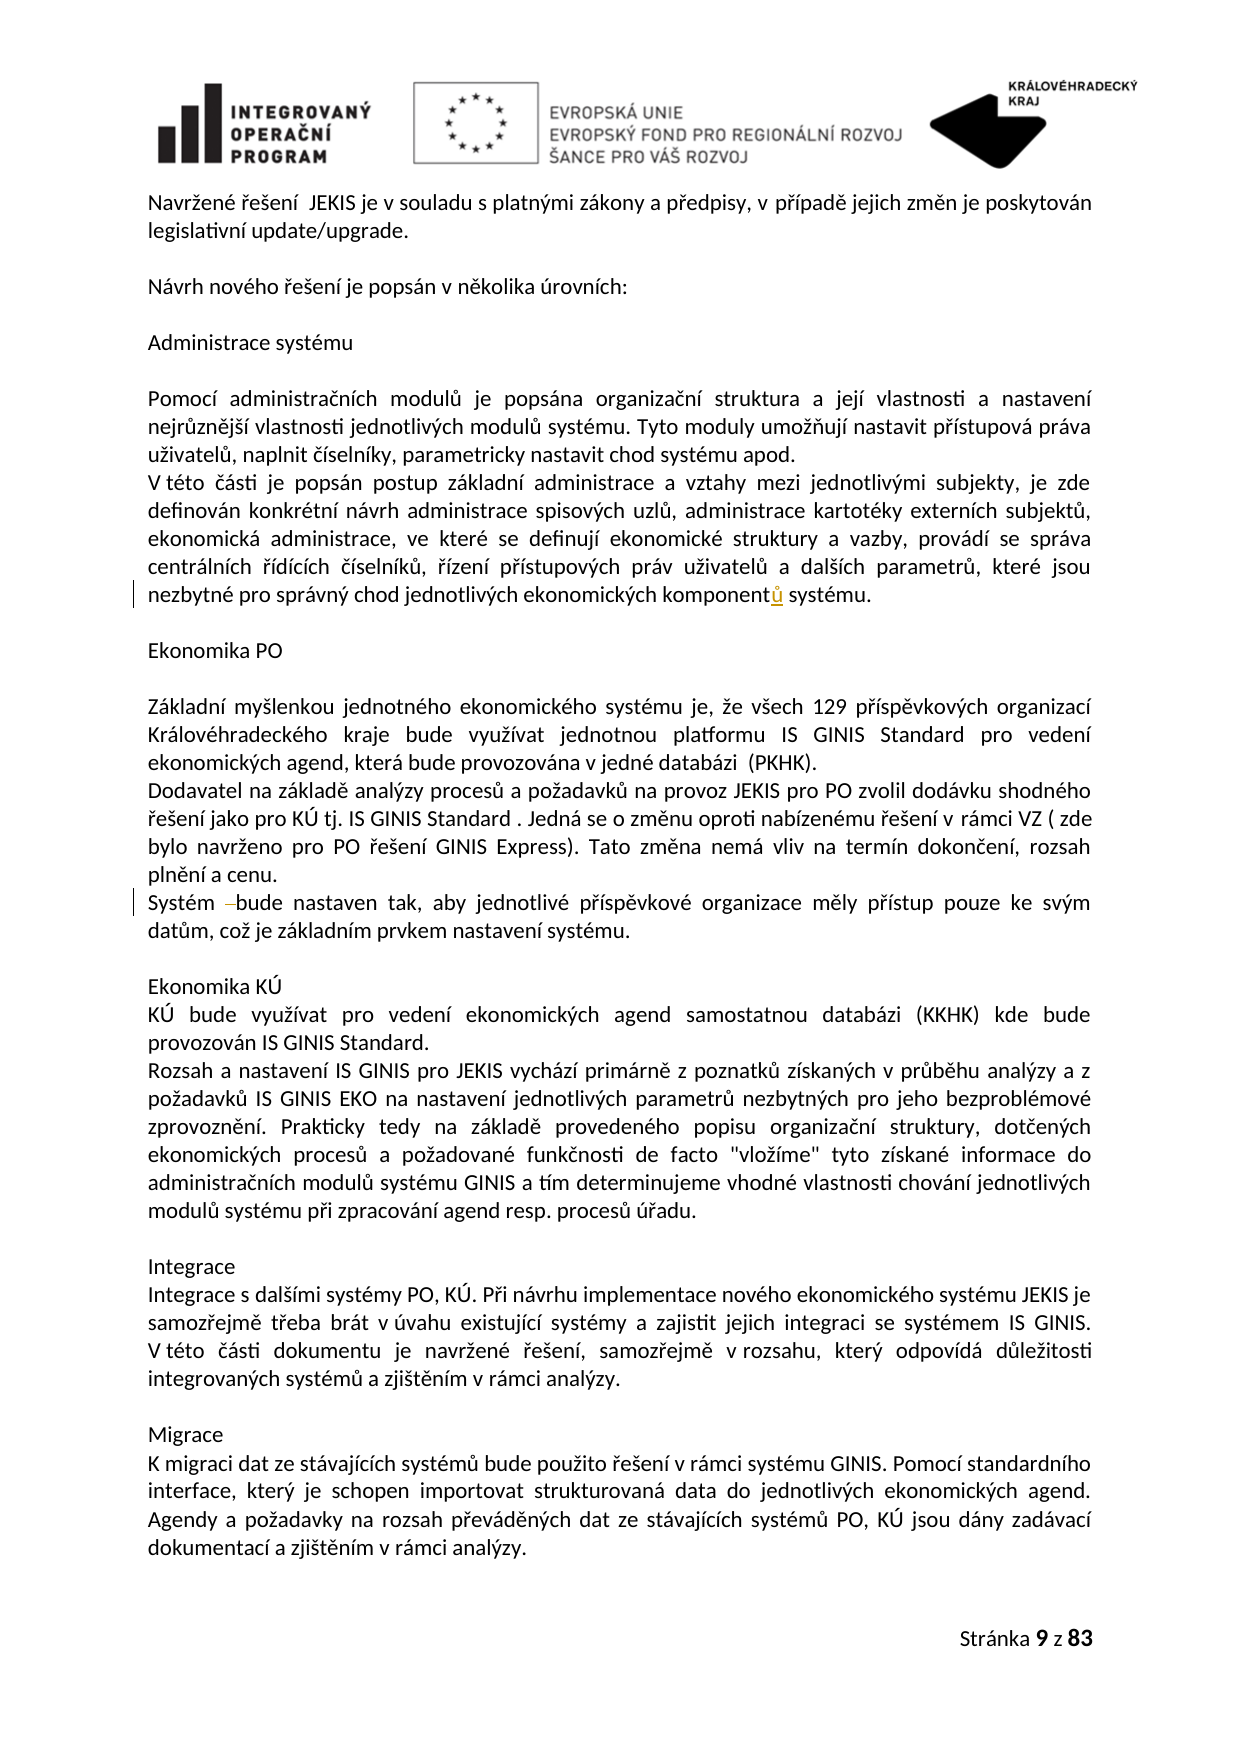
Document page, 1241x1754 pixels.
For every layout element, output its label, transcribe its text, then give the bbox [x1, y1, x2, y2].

text Integrace [148, 1252, 1093, 1281]
text V této části je popsán postup základní administrace a vztahy mezi jednotlivými subjekty, je zde definován konkrétní návrh administrace spisových uzlů, administrace kartotéky externích subjektů, ekonomická administrace, ve které se definují ekonomické struktury a vazby, provádí se správa centrálních řídících číselníků, řízení přístupových práv uživatelů a dalších parametrů, které jsou nezbytné pro správný chod jednotlivých ekonomických komponent systému. [148, 468, 1093, 608]
text K migraci dat ze stávajících systémů bude použito řešení v rámci systému GINIS. Pomocí standardního interface, který je schopen importovat strukturovaná data do jednotlivých ekonomických agend. Agendy a požadavky na rozsah převáděných dat ze stávajících systémů PO, KÚ jsou dány zadávací dokumentací a zjištěním v rámci analýzy. [148, 1449, 1093, 1561]
text Systém bude nastaven tak, aby jednotlivé příspěvkové organizace měly přístup pouze ke svým datům, což je základním prvkem nastavení systému. [148, 888, 1093, 944]
text KÚ bude využívat pro vedení ekonomických agend samostatnou databázi (KKHK) kde bude provozován IS GINIS Standard. [148, 1000, 1093, 1056]
text Dodavatel na základě analýzy procesů a požadavků na provoz JEKIS pro PO zvolil dodávku shodného řešení jako pro KÚ tj. IS GINIS Standard . Jedná se o změnu oproti nabízenému řešení v rámci VZ ( zde bylo navrženo pro PO řešení GINIS Express). Tato změna nemá vliv na termín dokončení, rozsah plnění a cenu. [148, 776, 1093, 888]
text Rozsah a nastavení IS GINIS pro JEKIS vychází primárně z poznatků získaných v průběhu analýzy a z požadavků IS GINIS EKO na nastavení jednotlivých parametrů nezbytných pro jeho bezproblémové zprovoznění. Prakticky tedy na základě provedeného popisu organizační struktury, dotčených ekonomických procesů a požadované funkčnosti de facto "vložíme" tyto získané informace do administračních modulů systému GINIS a tím determinujeme vhodné vlastnosti chování jednotlivých modulů systému při zpracování agend resp. procesů úřadu. [148, 1056, 1093, 1224]
text Migrace [148, 1421, 1093, 1449]
text Navržené řešení JEKIS je v souladu s platnými zákony a předpisy, v případě jejich změn je poskytován legislativní update/upgrade. [148, 188, 1093, 244]
text Pomocí administračních modulů je popsána organizační struktura a její vlastnosti a nastavení nejrůznější vlastnosti jednotlivých modulů systému. Tyto moduly umožňují nastavit přístupová práva uživatelů, naplnit číselníky, parametricky nastavit chod systému apod. [148, 384, 1093, 468]
text Ekonomika PO [148, 636, 1093, 664]
text Návrh nového řešení je popsán v několika úrovních: [148, 272, 1093, 300]
text Administrace systému [148, 328, 1093, 356]
picture [147, 73, 1150, 188]
text Základní myšlenkou jednotného ekonomického systému je, že všech 129 příspěvkových organizací Královéhradeckého kraje bude využívat jednotnou platformu IS GINIS Standard pro vedení ekonomických agend, která bude provozována v jedné databázi (PKHK). [148, 692, 1093, 776]
text Ekonomika KÚ [148, 972, 1093, 1000]
text Integrace s dalšími systémy PO, KÚ. Při návrhu implementace nového ekonomického systému JEKIS je samozřejmě třeba brát v úvahu existující systémy a zajistit jejich integraci se systémem IS GINIS. V této části dokumentu je navržené řešení, samozřejmě v rozsahu, který odpovídá důležitosti integrovaných systémů a zjištěním v rámci analýzy. [148, 1281, 1093, 1393]
